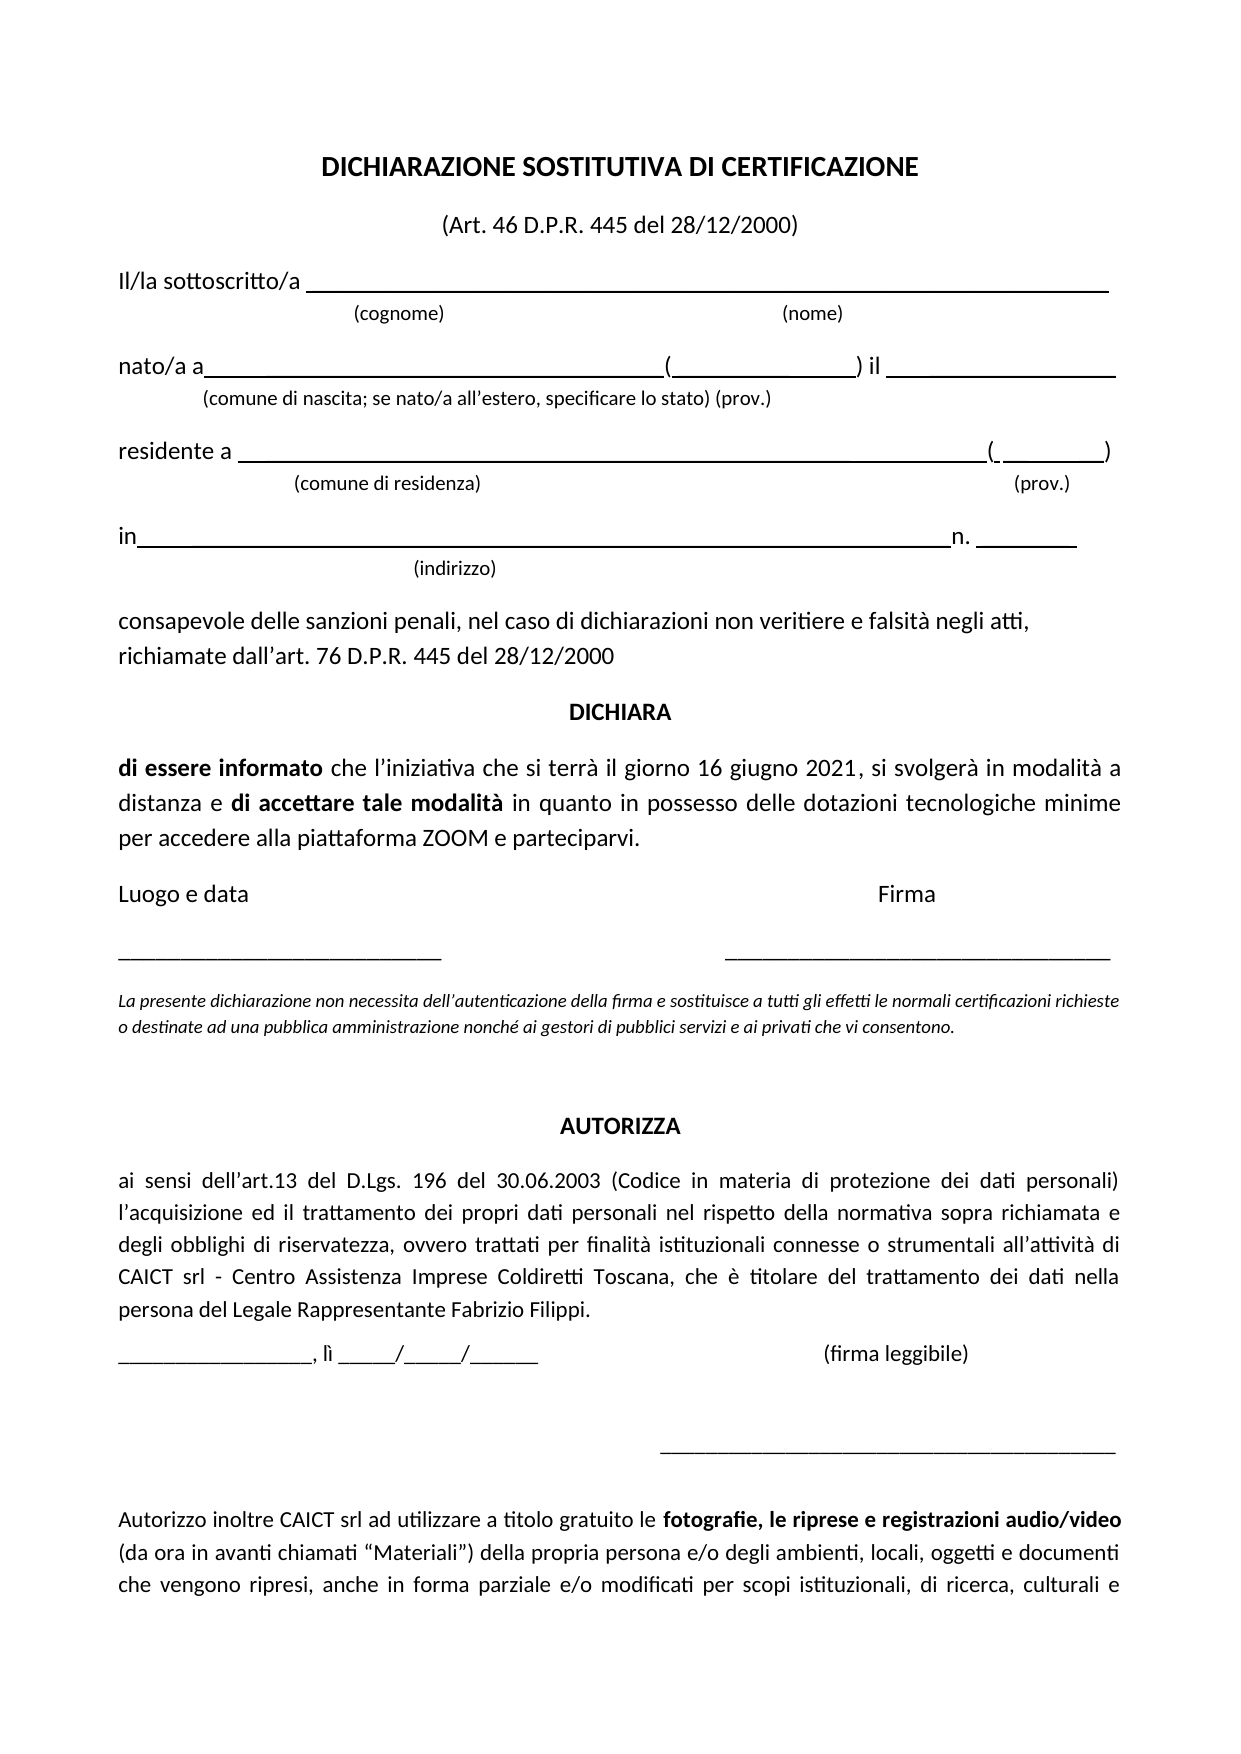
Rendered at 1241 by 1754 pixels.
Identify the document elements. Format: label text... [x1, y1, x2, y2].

text consapevole delle sanzioni penali, nel caso di dichiarazioni non veritiere e falsità negli atti, richiamate dall’art. 76 D.P.R. 445 del 28/12/2000 [118, 605, 1122, 671]
text (comune di residenza) (prov.) [192, 470, 1122, 496]
text nato/a a ________________________________( _________ ) il _______________ [118, 350, 1122, 381]
text di essere informato che l’iniziativa che si terrà il giorno 16 giugno 2021, si svolgerà in modalità a distanza e di accettare tale modalità in quanto in possesso delle dotazioni tecnologiche minime per accedere alla piattaforma ZOOM e parteciparvi. [118, 752, 1122, 852]
text ai sensi dell’art.13 del D.Lgs. 196 del 30.06.2003 (Codice in materia di protezione dei dati personali) l’acquisizione ed il trattamento dei propri dati personali nel rispetto della normativa sopra richiamata e degli obblighi di riservatezza, ovvero trattati per finalità istituzionali connesse o strumentali all’attività di CAICT srl - Centro Assistenza Imprese Coldiretti Toscana, che è titolare del trattamento dei dati nella persona del Legale Rappresentante Fabrizio Filippi. [118, 1166, 1122, 1323]
text (Art. 46 D.P.R. 445 del 28/12/2000) [118, 209, 1122, 240]
text residente a _______________________________________________ ( __ __) [118, 435, 1122, 466]
text DICHIARA [118, 696, 1122, 727]
text (cognome) (nome) [266, 300, 1122, 326]
text Luogo e data Firma [118, 878, 1122, 908]
text Il/la sottoscritto/a ________________________________________________________________ [118, 265, 1122, 296]
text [118, 1506, 1122, 1598]
text __________________________ _______________________________ [118, 933, 1122, 964]
text (indirizzo) [339, 555, 1122, 581]
text AUTORIZZA [118, 1110, 1122, 1141]
text DICHIARAZIONE SOSTITUTIVA DI CERTIFICAZIONE [118, 148, 1122, 183]
text in _____________________________________________________________n. _______ [118, 520, 1122, 551]
text (comune di nascita; se nato/a all’estero, specificare lo stato) (prov.) [118, 385, 1122, 411]
text ________________________________________ [561, 1429, 1122, 1457]
text La presente dichiarazione non necessita dell’autenticazione della firma e sostituisce a tutti gli effetti le normali certificazioni richieste o destinate ad una pubblica amministrazione nonché ai gestori di pubblici servizi e ai privati che vi consentono. [118, 989, 1122, 1039]
text _________________, lì _____/_____/______ (firma leggibile) [118, 1339, 1122, 1367]
